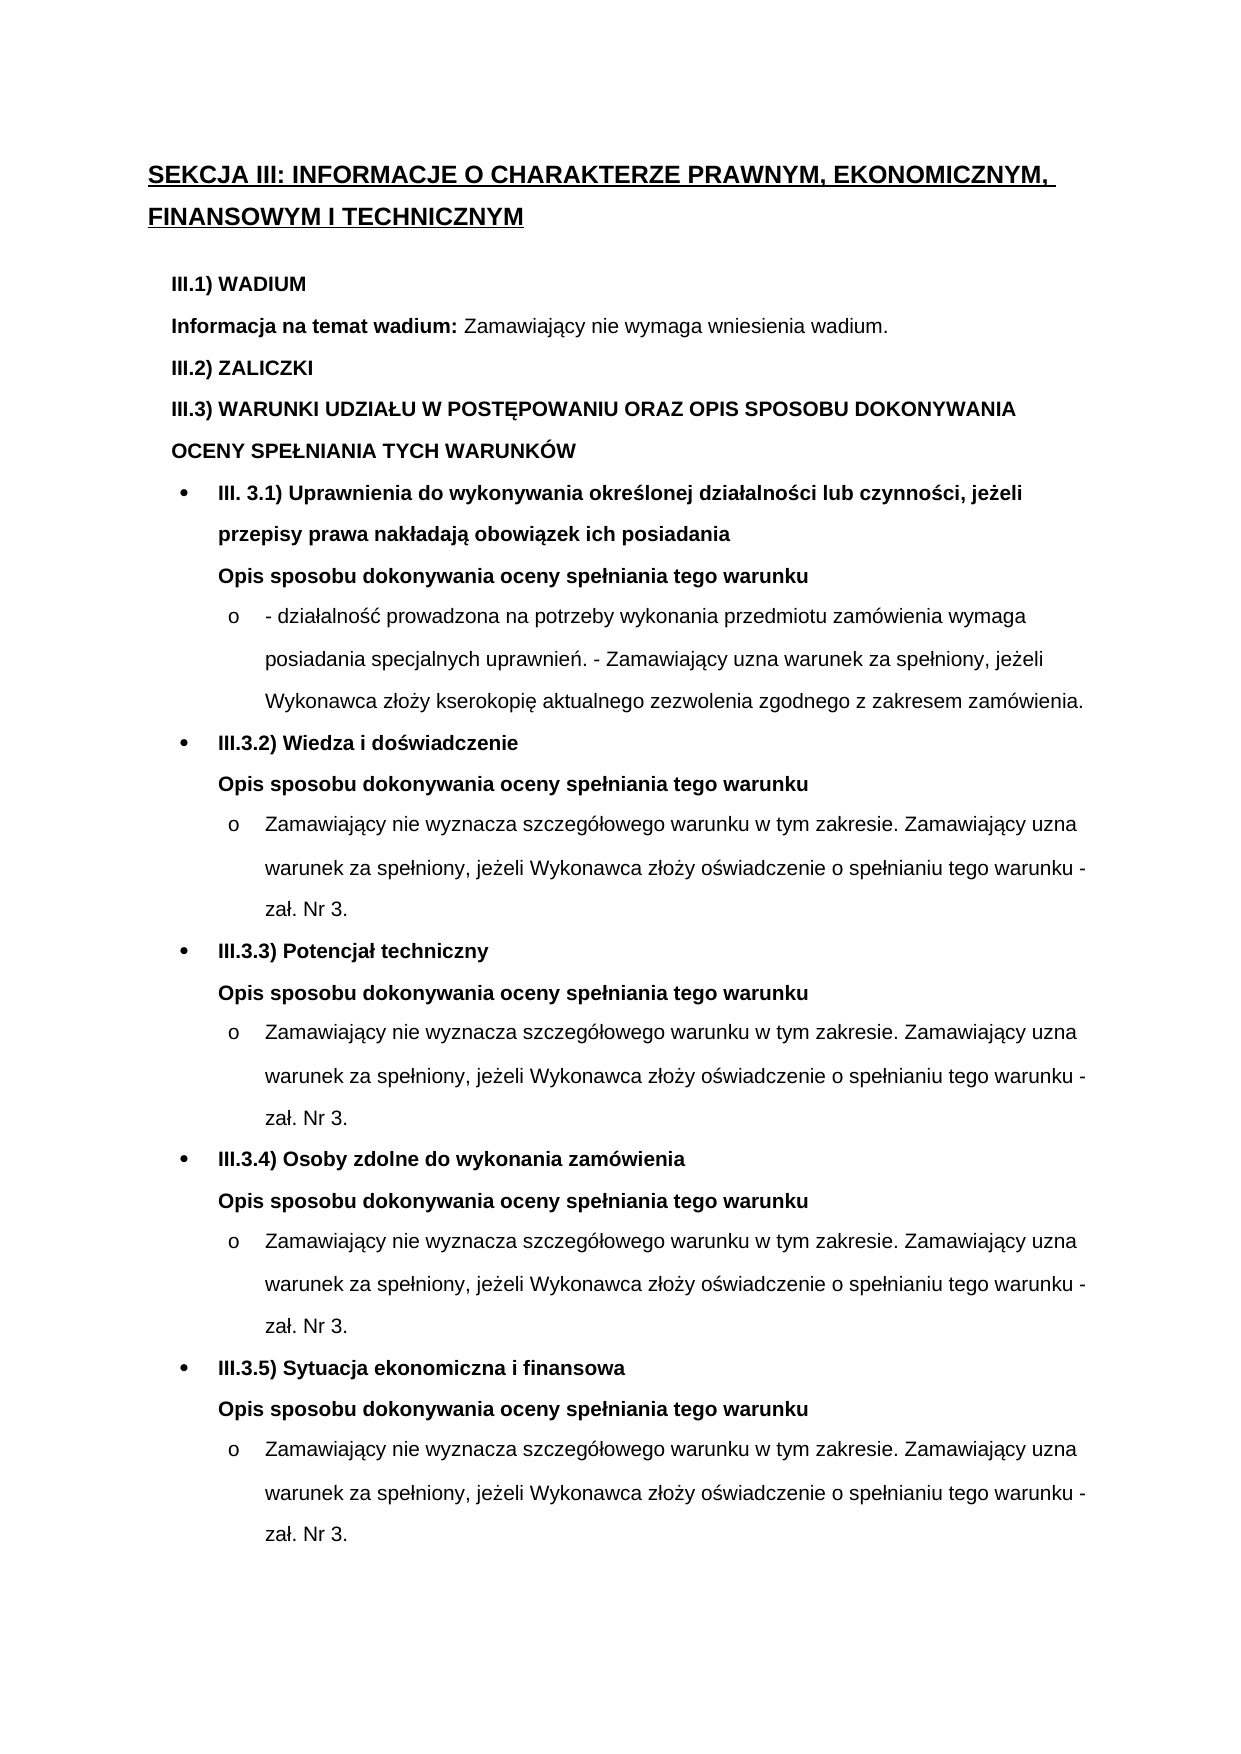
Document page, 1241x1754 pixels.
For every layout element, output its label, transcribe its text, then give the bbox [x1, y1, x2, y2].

text III.2) ZALICZKI [171, 338, 1093, 379]
text Opis sposobu dokonywania oceny spełniania tego warunku [218, 546, 1093, 588]
text Informacja na temat wadium: Zamawiający nie wymaga wniesienia wadium. [171, 296, 1093, 338]
list III.3.4) Osoby zdolne do wykonania zamówienia [180, 1129, 1093, 1171]
text Opis sposobu dokonywania oceny spełniania tego warunku [218, 963, 1093, 1004]
text SEKCJA III: INFORMACJE O CHARAKTERZE PRAWNYM, EKONOMICZNYM, FINANSOWYM I TECHNICZNYM [148, 148, 1093, 231]
text Opis sposobu dokonywania oceny spełniania tego warunku [218, 754, 1093, 796]
list III.3.5) Sytuacja ekonomiczna i finansowa [180, 1338, 1093, 1379]
text III.1) WADIUM [171, 254, 1093, 296]
list Zamawiający nie wyznacza szczegółowego warunku w tym zakresie. Zamawiający uzna warunek za spełniony, jeżeli Wykonawca złoży oświadczenie o spełnianiu tego warunku -zał. Nr 3. [227, 1213, 1093, 1338]
list III. 3.1) Uprawnienia do wykonywania określonej działalności lub czynności, jeżeli przepisy prawa nakładają obowiązek ich posiadania [180, 463, 1093, 546]
list III.3.3) Potencjał techniczny [180, 921, 1093, 963]
text Opis sposobu dokonywania oceny spełniania tego warunku [218, 1171, 1093, 1213]
list - działalność prowadzona na potrzeby wykonania przedmiotu zamówienia wymaga posiadania specjalnych uprawnień. - Zamawiający uzna warunek za spełniony, jeżeli Wykonawca złoży kserokopię aktualnego zezwolenia zgodnego z zakresem zamówienia. [227, 588, 1093, 713]
list Zamawiający nie wyznacza szczegółowego warunku w tym zakresie. Zamawiający uzna warunek za spełniony, jeżeli Wykonawca złoży oświadczenie o spełnianiu tego warunku -zał. Nr 3. [227, 1421, 1093, 1546]
list III.3.2) Wiedza i doświadczenie [180, 713, 1093, 754]
list Zamawiający nie wyznacza szczegółowego warunku w tym zakresie. Zamawiający uzna warunek za spełniony, jeżeli Wykonawca złoży oświadczenie o spełnianiu tego warunku -zał. Nr 3. [227, 796, 1093, 921]
text Opis sposobu dokonywania oceny spełniania tego warunku [218, 1379, 1093, 1421]
list Zamawiający nie wyznacza szczegółowego warunku w tym zakresie. Zamawiający uzna warunek za spełniony, jeżeli Wykonawca złoży oświadczenie o spełnianiu tego warunku -zał. Nr 3. [227, 1004, 1093, 1129]
text III.3) WARUNKI UDZIAŁU W POSTĘPOWANIU ORAZ OPIS SPOSOBU DOKONYWANIA OCENY SPEŁNIANIA TYCH WARUNKÓW [171, 379, 1093, 463]
